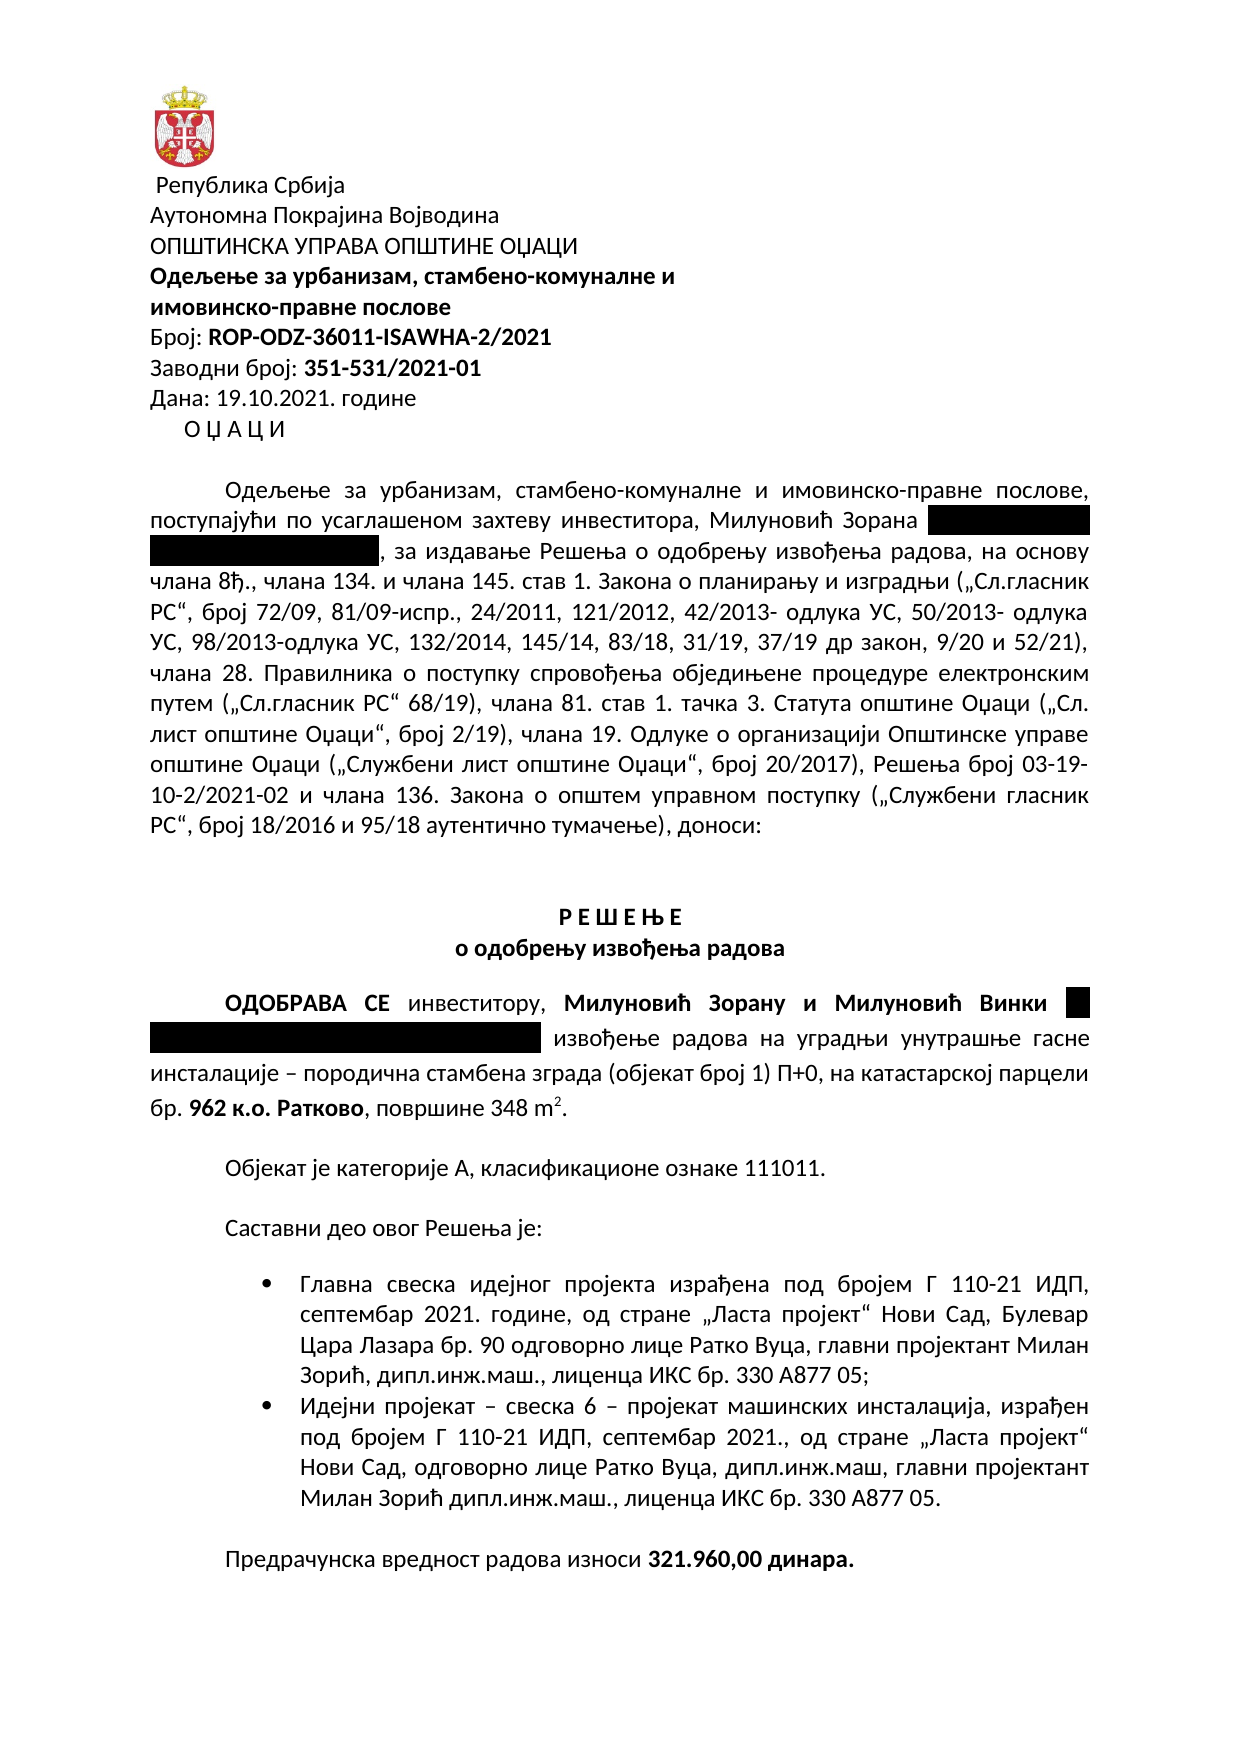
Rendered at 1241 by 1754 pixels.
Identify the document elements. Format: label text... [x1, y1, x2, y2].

picture [150, 84, 218, 169]
text Аутономна Покрајина Војводина [150, 199, 1090, 230]
text о одобрењу извођења радова [150, 932, 1090, 962]
text имовинско-правне послове [150, 291, 1090, 321]
text Заводни број: 351-531/2021-01 [150, 352, 1090, 382]
list Главна свеска идејног пројекта израђена под бројем Г 110-21 ИДП, септембар 2021. године, од стране „Ласта пројект“ Нови Сад, Булевар Цара Лазара бр. 90 одговорно лице Ратко Вуца, главни пројектант Милан Зорић, дипл.инж.маш., лиценца ИКС бр. 330 А877 05; [262, 1268, 1090, 1390]
text Република Србија [150, 169, 1090, 199]
text ОДОБРАВА СЕ инвеститору, Милуновић Зорану и Милуновић Винки из Раткова, ул. Војводе Степе бр. 96, извођење радова на уградњи унутрашње гасне инсталације – породична стамбена зграда (објекат број 1) П+0, на катастарској парцели бр. 962 к.о. Ратково, површине 348 m2. [150, 987, 1090, 1123]
text Одељење за урбанизам, стамбено-комуналне и [150, 260, 1090, 291]
text Дана: 19.10.2021. године [150, 382, 1090, 413]
text ОПШТИНСКА УПРАВА ОПШТИНЕ ОЏАЦИ [150, 230, 1090, 260]
text Р Е Ш Е Њ Е [150, 901, 1090, 932]
list Идејни пројекат – свеска 6 – пројекат машинских инсталација, израђен под бројем Г 110-21 ИДП, септембар 2021., од стране „Ласта пројект“ Нови Сад, одговорно лице Ратко Вуца, дипл.инж.маш, главни пројектант Милан Зорић дипл.инж.маш., лиценца ИКС бр. 330 А877 05. [262, 1390, 1090, 1512]
text Oбјекат је категорије А, класификационе ознаке 111011. [150, 1152, 1090, 1183]
text Број: ROP-ODZ-36011-ISAWHA-2/2021 [150, 321, 1090, 352]
text Предрачунска вредност радова износи 321.960,00 динара. [150, 1543, 1090, 1573]
text Саставни део овог Решења је: [150, 1212, 1090, 1243]
text О Џ А Ц И [150, 413, 1090, 443]
text Одељење за урбанизам, стамбено-комуналне и имовинско-правне послове, поступајући по усаглашеном захтеву инвеститора, Милуновић Зорана из Раткова, ул. Војводе Степе бр. 96, за издавање Решења о одобрењу извођења радова, на основу члана 8ђ., члана 134. и члана 145. став 1. Закона о планирању и изградњи („Сл.гласник РС“, број 72/09, 81/09-испр., 24/2011, 121/2012, 42/2013- одлука УС, 50/2013- одлука УС, 98/2013-одлука УС, 132/2014, 145/14, 83/18, 31/19, 37/19 др закон, 9/20 и 52/21), члана 28. Правилника о поступку спровођења обједињене процедуре електронским путем („Сл.гласник РС“ 68/19), члана 81. став 1. тачка 3. Статута општине Оџаци („Сл. лист општине Оџаци“, број 2/19), члана 19. Одлуке о организацији Општинске управе општине Оџаци („Службени лист општине Оџаци“, број 20/2017), Решења број 03-19-10-2/2021-02 и члана 136. Закона о општем управном поступку („Службени гласник РС“, број 18/2016 и 95/18 аутентично тумачење), доноси: [150, 474, 1090, 840]
